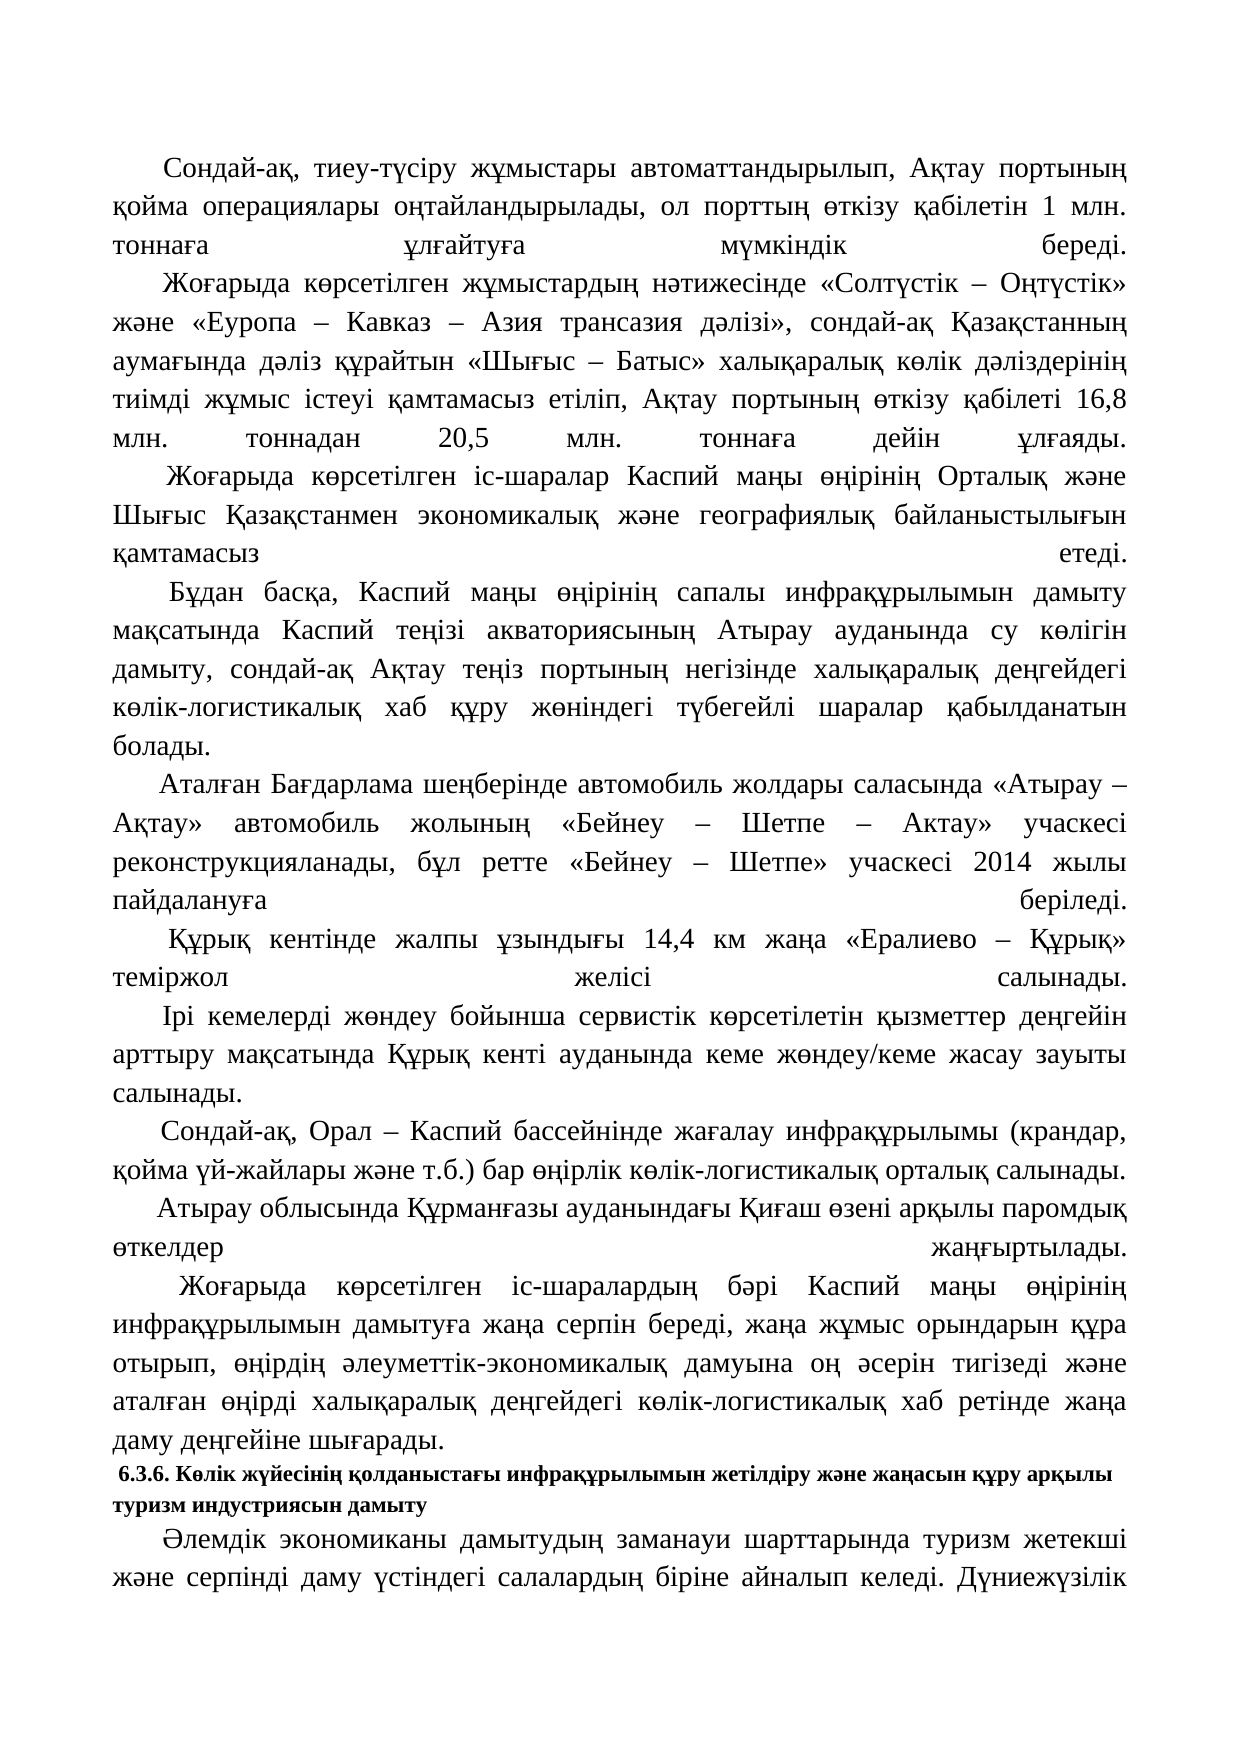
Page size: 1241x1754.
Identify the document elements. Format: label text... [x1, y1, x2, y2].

text 6.3.6. Көлік жүйесінің қолданыстағы инфрақұрылымын жетілдіру және жаңасын құру арқылы туризм индустриясын дамыту [112, 1460, 1128, 1517]
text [112, 150, 1128, 1455]
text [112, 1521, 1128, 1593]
